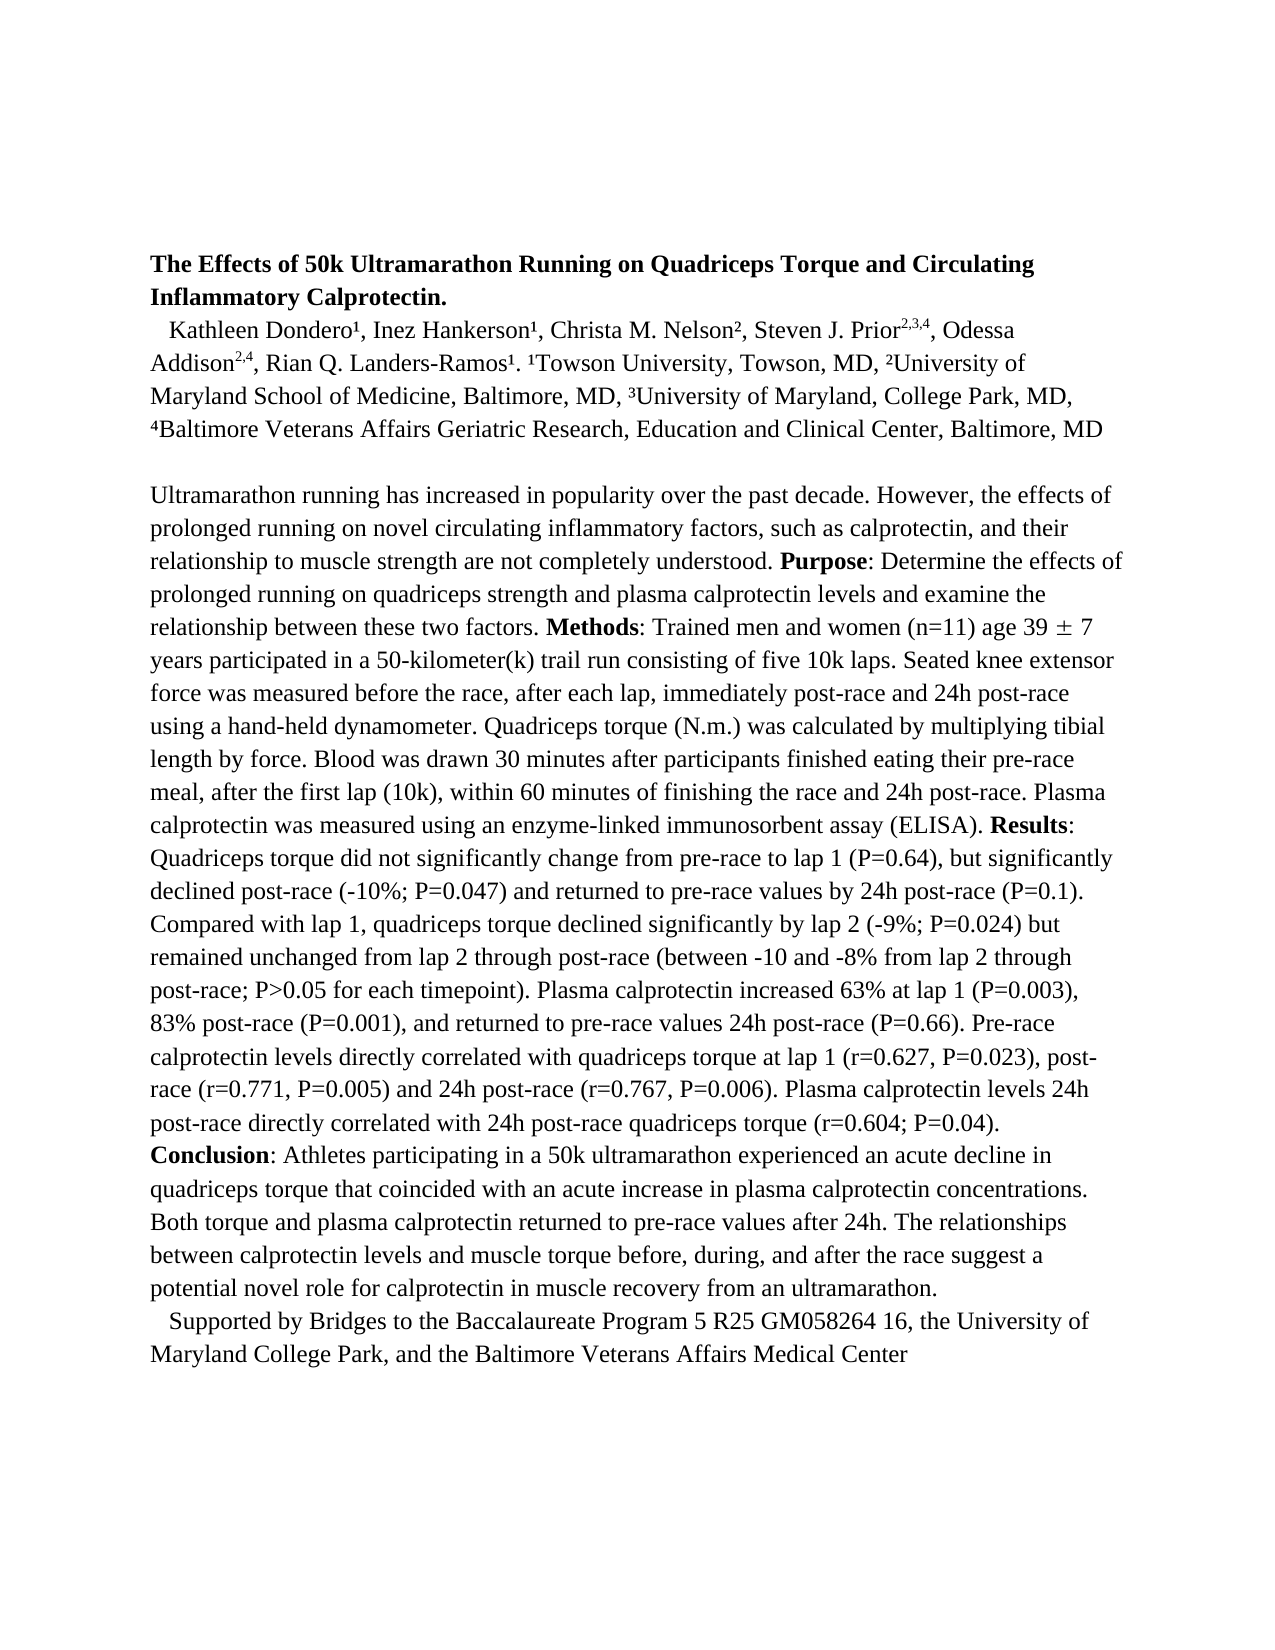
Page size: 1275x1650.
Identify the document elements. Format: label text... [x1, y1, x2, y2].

text The Effects of 50k Ultramarathon Running on Quadriceps Torque and Circulating Inflammatory Calprotectin. [150, 249, 1125, 311]
text Kathleen Dondero¹, Inez Hankerson¹, Christa M. Nelson², Steven J. Prior2,3,4, Odessa Addison2,4, Rian Q. Landers-Ramos¹. ¹Towson University, Towson, MD, ²University of Maryland School of Medicine, Baltimore, MD, ³University of Maryland, College Park, MD, ⁴Baltimore Veterans Affairs Geriatric Research, Education and Clinical Center, Baltimore, MD [150, 315, 1125, 443]
text Ultramarathon running has increased in popularity over the past decade. However, the effects of prolonged running on novel circulating inflammatory factors, such as calprotectin, and their relationship to muscle strength are not completely understood. Purpose: Determine the effects of prolonged running on quadriceps strength and plasma calprotectin levels and examine the relationship between these two factors. Methods: Trained men and women (n=11) age 39 7 years participated in a 50-kilometer(k) trail run consisting of five 10k laps. Seated knee extensor force was measured before the race, after each lap, immediately post-race and 24h post-race using a hand-held dynamometer. Quadriceps torque (N.m.) was calculated by multiplying tibial length by force. Blood was drawn 30 minutes after participants finished eating their pre-race meal, after the first lap (10k), within 60 minutes of finishing the race and 24h post-race. Plasma calprotectin was measured using an enzyme-linked immunosorbent assay (ELISA). Results: Quadriceps torque did not significantly change from pre-race to lap 1 (P=0.64), but significantly declined post-race (-10%; P=0.047) and returned to pre-race values by 24h post-race (P=0.1). Compared with lap 1, quadriceps torque declined significantly by lap 2 (-9%; P=0.024) but remained unchanged from lap 2 through post-race (between -10 and -8% from lap 2 through post-race; P>0.05 for each timepoint). Plasma calprotectin increased 63% at lap 1 (P=0.003), 83% post-race (P=0.001), and returned to pre-race values 24h post-race (P=0.66). Pre-race calprotectin levels directly correlated with quadriceps torque at lap 1 (r=0.627, P=0.023), post-race (r=0.771, P=0.005) and 24h post-race (r=0.767, P=0.006). Plasma calprotectin levels 24h post-race directly correlated with 24h post-race quadriceps torque (r=0.604; P=0.04). Conclusion: Athletes participating in a 50k ultramarathon experienced an acute decline in quadriceps torque that coincided with an acute increase in plasma calprotectin concentrations. Both torque and plasma calprotectin returned to pre-race values after 24h. The relationships between calprotectin levels and muscle torque before, during, and after the race suggest a potential novel role for calprotectin in muscle recovery from an ultramarathon. [150, 480, 1125, 1301]
text Supported by Bridges to the Baccalaureate Program 5 R25 GM058264 16, the University of Maryland College Park, and the Baltimore Veterans Affairs Medical Center [150, 1306, 1125, 1367]
